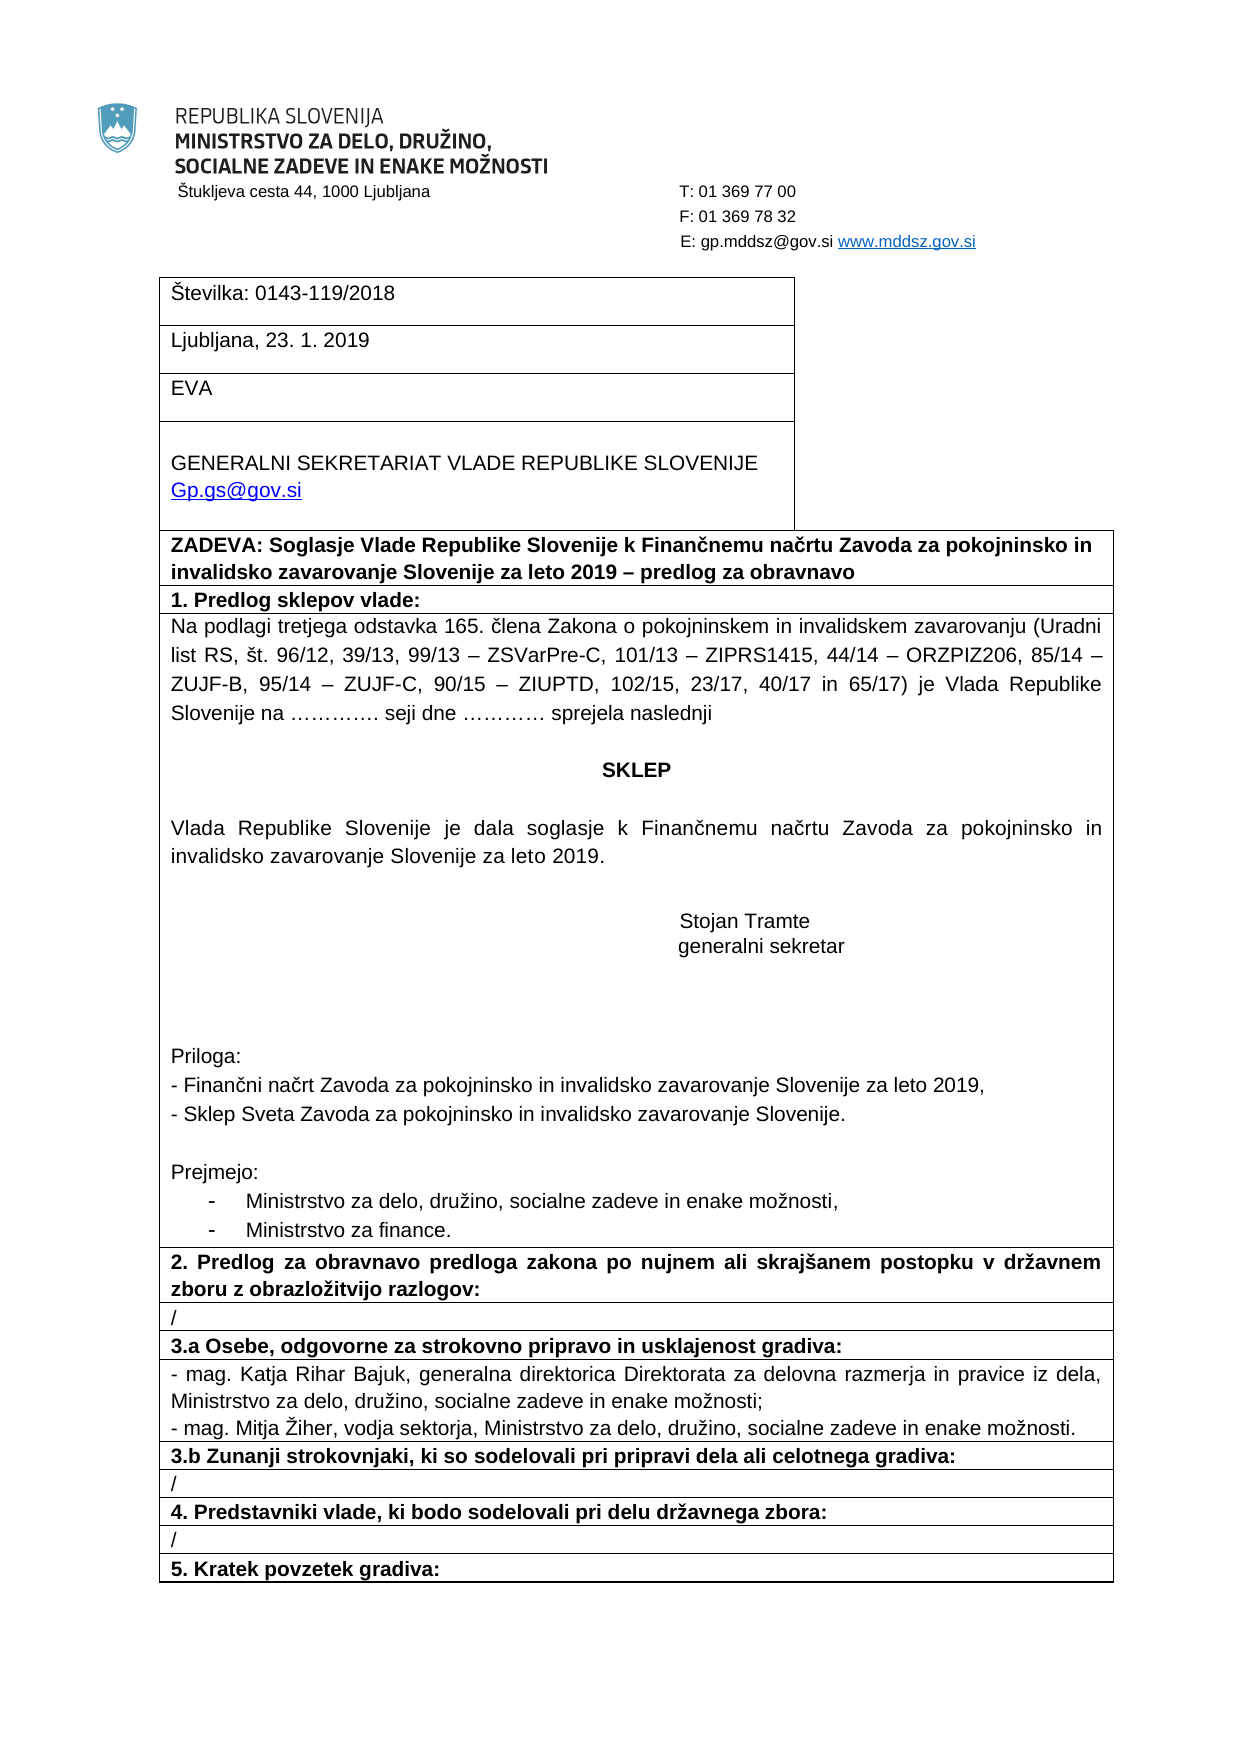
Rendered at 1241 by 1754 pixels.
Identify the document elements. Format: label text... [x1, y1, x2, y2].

table_cell - mag. Katja Rihar Bajuk, generalna direktorica Direktorata za delovna razmerja in pravice iz dela, Ministrstvo za delo, družino, socialne zadeve in enake možnosti; - mag. Mitja Žiher, vodja sektorja, Ministrstvo za delo, družino, socialne zadeve in enake možnosti. [160, 1360, 1113, 1441]
table_cell 5. Kratek povzetek gradiva: [160, 1554, 1113, 1581]
table_cell 4. Predstavniki vlade, ki bodo sodelovali pri delu državnega zbora: [160, 1498, 1113, 1525]
table_cell / [160, 1470, 1113, 1497]
table_cell GENERALNI SEKRETARIAT VLADE REPUBLIKE SLOVENIJE Gp.gs@gov.si [160, 422, 794, 530]
picture [0, 1, 549, 241]
text F: 01 369 78 32 [679, 202, 1093, 227]
table_cell Na podlagi tretjega odstavka 165. člena Zakona o pokojninskem in invalidskem zavarovanju (Uradni list RS, št. 96/12, 39/13, 99/13 – ZSVarPre-C, 101/13 – ZIPRS1415, 44/14 – ORZPIZ206, 85/14 – ZUJF-B, 95/14 – ZUJF-C, 90/15 – ZIUPTD, 102/15, 23/17, 40/17 in 65/17) je Vlada Republike Slovenije na …………. seji dne ………… sprejela naslednji SKLEP Vlada Republike Slovenije je dala soglasje k Finančnemu načrtu Zavoda za pokojninsko in invalidsko zavarovanje Slovenije za leto 2019. Stojan Tramte generalni sekretar Priloga: - Finančni načrt Zavoda za pokojninsko in invalidsko zavarovanje Slovenije za leto 2019, - Sklep Sveta Zavoda za pokojninsko in invalidsko zavarovanje Slovenije. Prejmejo: Ministrstvo za delo, družino, socialne zadeve in enake možnosti, Ministrstvo za finance. [160, 614, 1113, 1247]
table_cell 3.b Zunanji strokovnjaki, ki so sodelovali pri pripravi dela ali celotnega gradiva: [160, 1442, 1113, 1469]
text E: gp.mddsz@gov.si www.mddsz.gov.si [679, 227, 1093, 252]
table_cell 3.a Osebe, odgovorne za strokovno pripravo in usklajenost gradiva: [160, 1331, 1113, 1358]
table_cell Ljubljana, 23. 1. 2019 [160, 326, 794, 373]
table_header Številka: 0143-119/2018 [160, 278, 794, 325]
table_cell / [160, 1303, 1113, 1330]
table_cell ZADEVA: Soglasje Vlade Republike Slovenije k Finančnemu načrtu Zavoda za pokojninsko in invalidsko zavarovanje Slovenije za leto 2019 – predlog za obravnavo [160, 531, 1113, 585]
table_cell EVA [160, 374, 794, 421]
table_cell 2. Predlog za obravnavo predloga zakona po nujnem ali skrajšanem postopku v državnem zboru z obrazložitvijo razlogov: [160, 1248, 1113, 1302]
text Štukljeva cesta 44, 1000 Ljubljana T: 01 369 77 00 [177, 177, 1093, 202]
table_cell 1. Predlog sklepov vlade: [160, 586, 1113, 613]
table_cell / [160, 1526, 1113, 1553]
